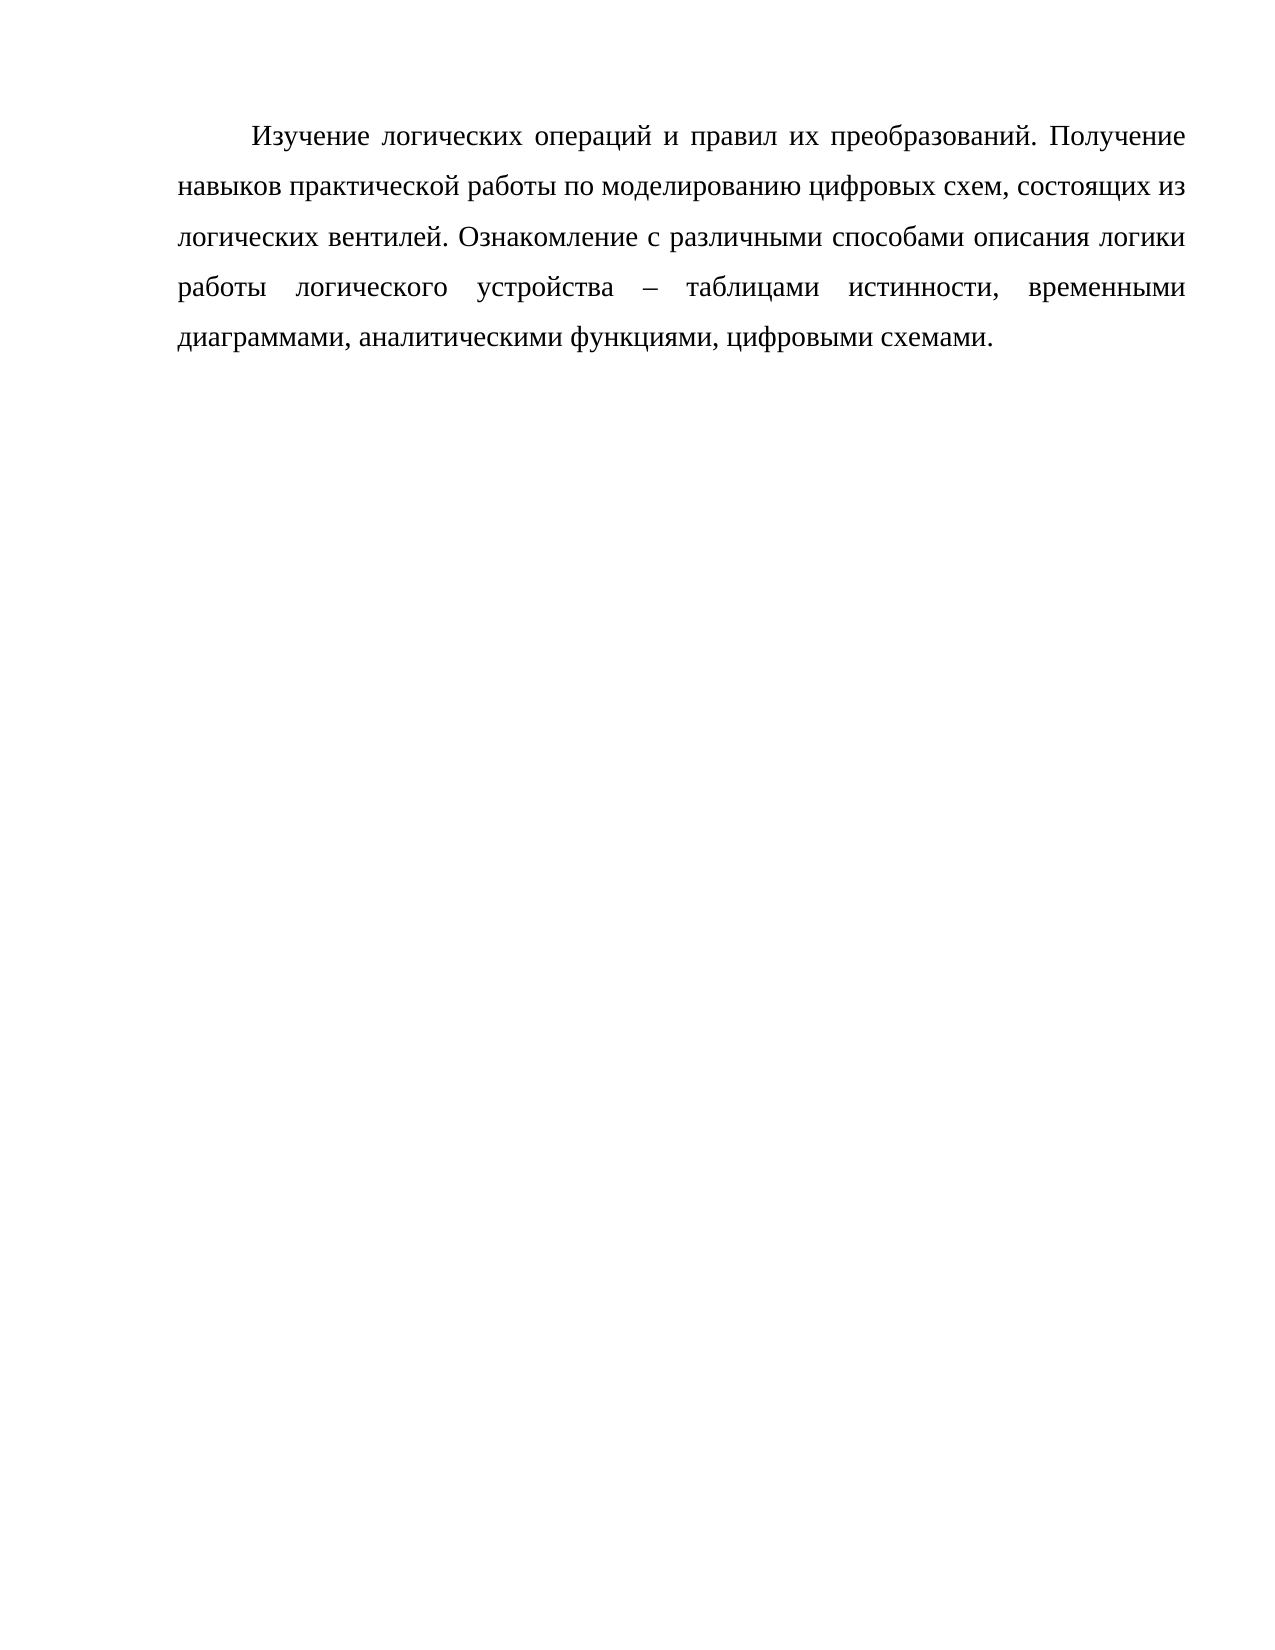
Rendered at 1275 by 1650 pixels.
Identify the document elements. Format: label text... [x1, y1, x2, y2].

text Изучение логических операций и правил их преобразований. Получение навыков практической работы по моделированию цифровых схем, состоящих из логических вентилей. Ознакомление с различными способами описания логики работы логического устройства – таблицами истинности, временными диаграммами, аналитическими функциями, цифровыми схемами. [177, 118, 1186, 353]
